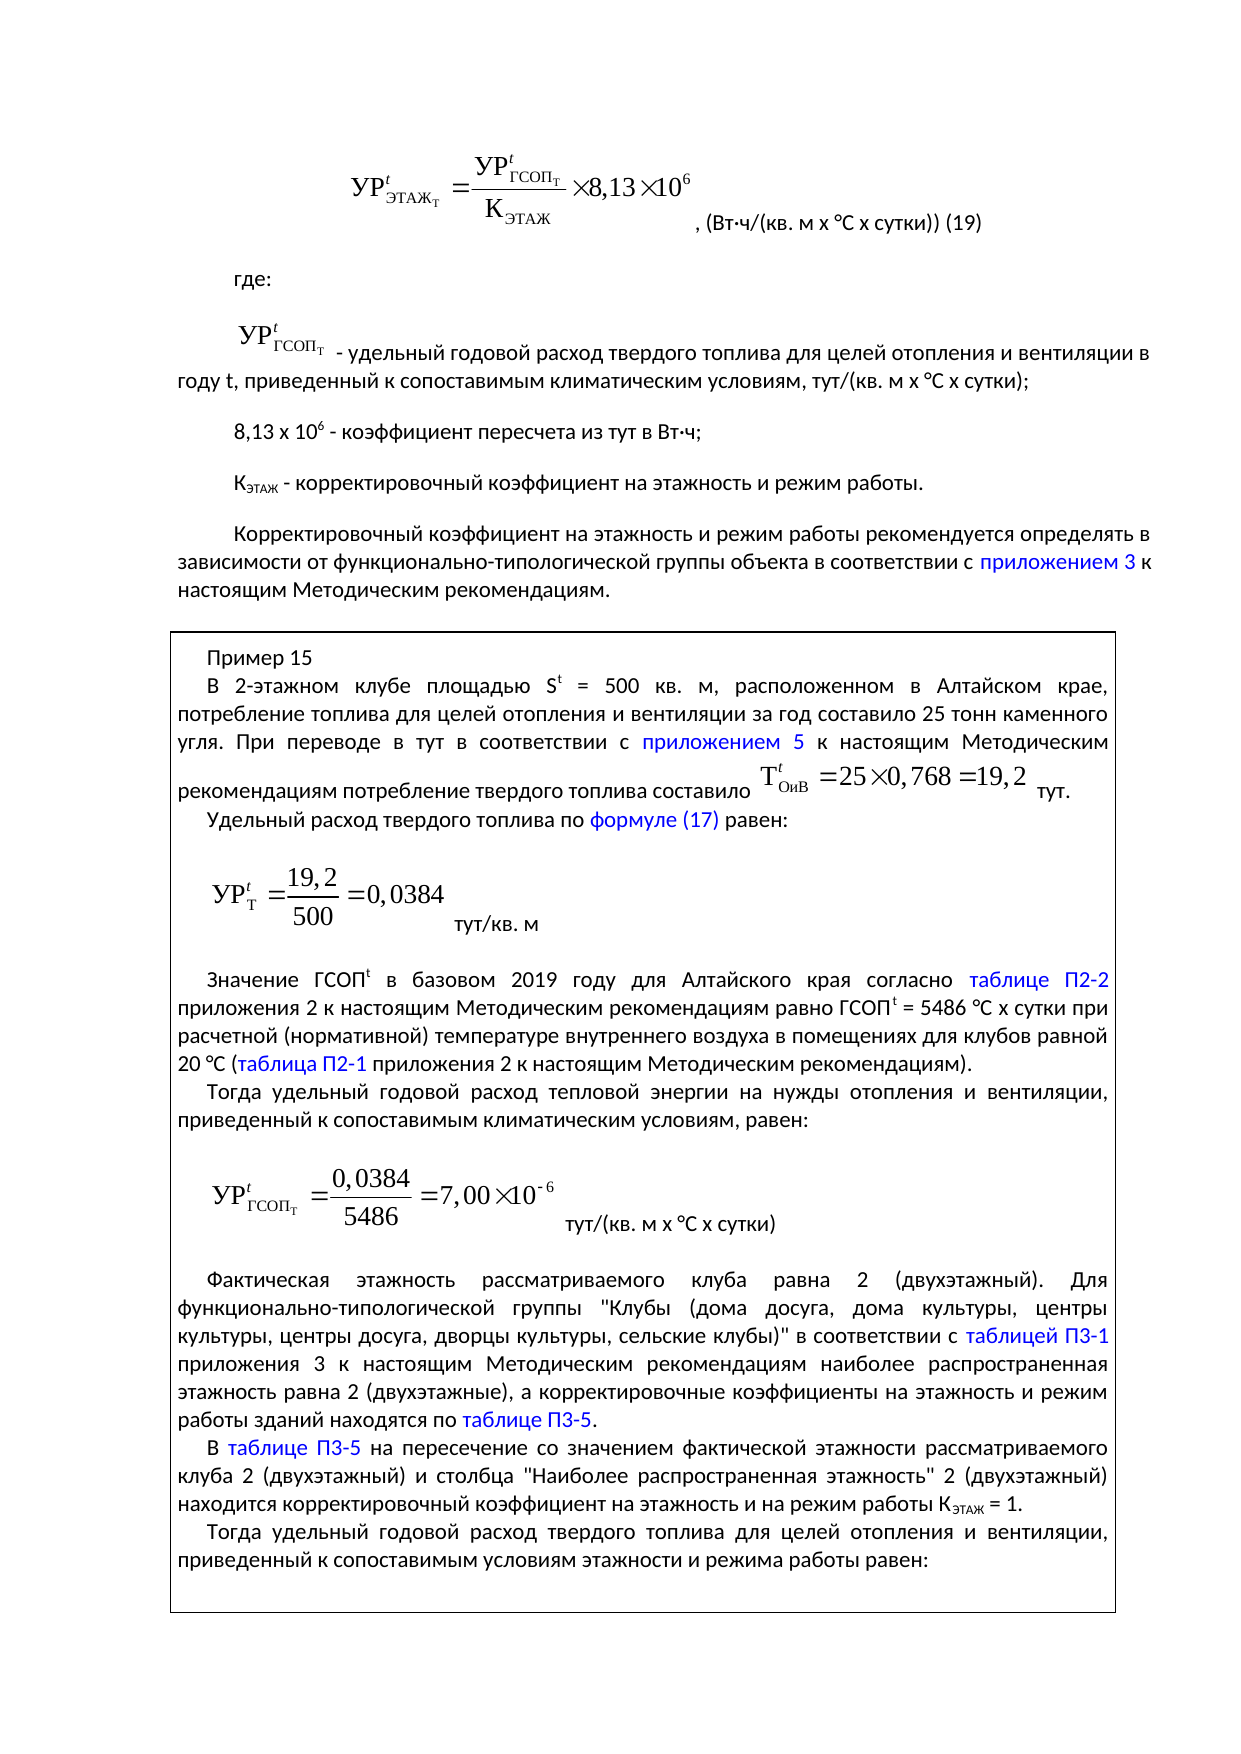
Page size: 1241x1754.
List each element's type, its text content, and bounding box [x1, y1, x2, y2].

text - удельный годовой расход твердого топлива для целей отопления и вентиляции в году t, приведенный к сопоставимым климатическим условиям, тут/(кв. м x °C x сутки); [177, 315, 1152, 394]
text где: [177, 264, 1152, 292]
text Корректировочный коэффициент на этажность и режим работы рекомендуется определять в зависимости от функционально-типологической группы объекта в соответствии с приложением 3 к настоящим Методическим рекомендациям. [177, 519, 1152, 603]
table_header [171, 633, 1115, 1612]
text , (Вт·ч/(кв. м x °C x сутки)) (19) [177, 146, 1152, 236]
text КЭТАЖ - корректировочный коэффициент на этажность и режим работы. [177, 468, 1152, 496]
text 8,13 x 106 - коэффициент пересчета из тут в Вт·ч; [177, 417, 1152, 445]
